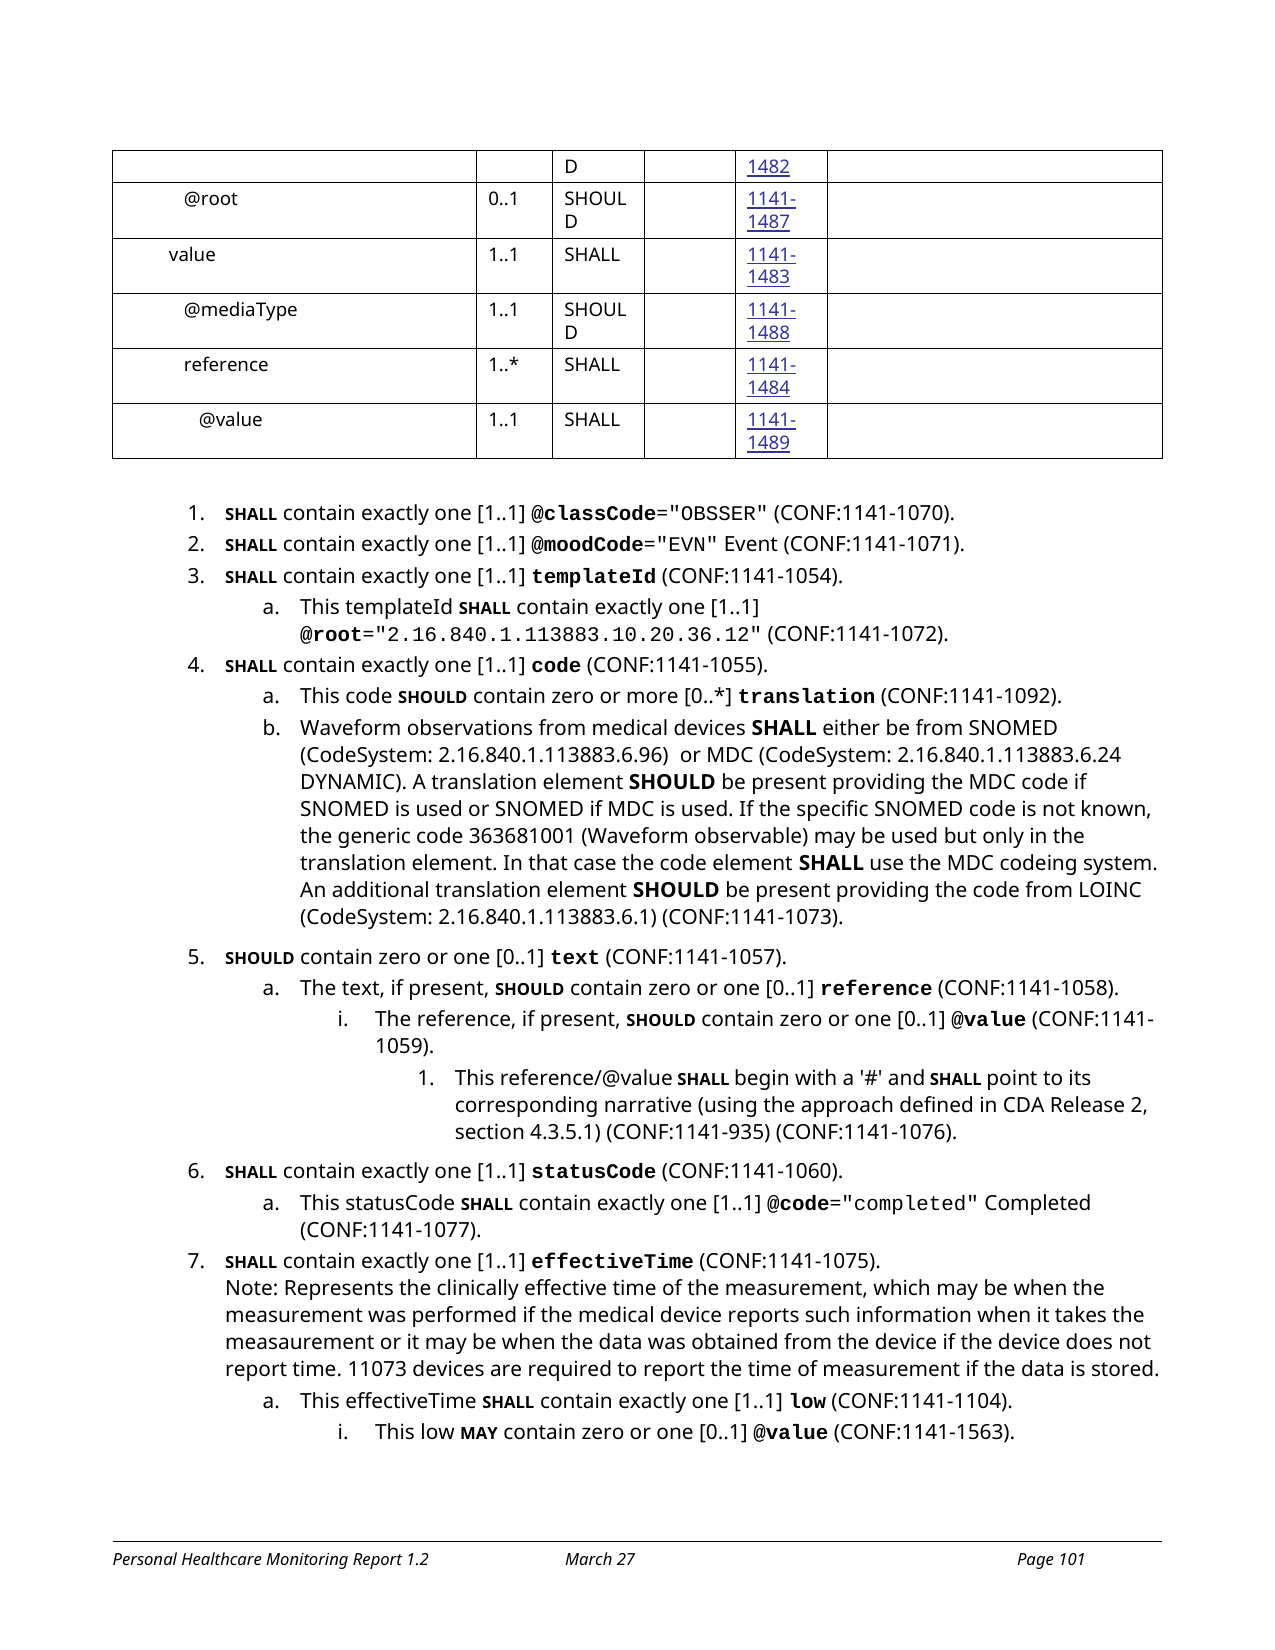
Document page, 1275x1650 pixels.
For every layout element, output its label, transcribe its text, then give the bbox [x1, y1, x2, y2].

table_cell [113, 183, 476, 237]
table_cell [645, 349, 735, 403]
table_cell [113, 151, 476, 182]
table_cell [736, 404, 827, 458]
list The reference, if present, SHOULD contain zero or one [0..1] @value (CONF:1141-1059). [337, 1005, 1162, 1059]
list SHALL contain exactly one [1..1] templateId (CONF:1141-1054). [187, 561, 1162, 588]
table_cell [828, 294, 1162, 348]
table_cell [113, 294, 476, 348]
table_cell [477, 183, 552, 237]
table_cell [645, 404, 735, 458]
list This low MAY contain zero or one [0..1] @value (CONF:1141-1563). [337, 1418, 1162, 1445]
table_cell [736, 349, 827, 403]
list SHALL contain exactly one [1..1] code (CONF:1141-1055). [187, 651, 1162, 678]
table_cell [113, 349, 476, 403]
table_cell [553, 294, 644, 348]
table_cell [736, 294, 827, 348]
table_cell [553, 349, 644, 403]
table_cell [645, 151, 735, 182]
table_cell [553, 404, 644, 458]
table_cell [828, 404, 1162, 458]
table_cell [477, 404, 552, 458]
list SHALL contain exactly one [1..1] statusCode (CONF:1141-1060). [187, 1157, 1162, 1184]
list This templateId SHALL contain exactly one [1..1] @root="2.16.840.1.113883.10.20.36.12" (CONF:1141-1072). [262, 593, 1162, 647]
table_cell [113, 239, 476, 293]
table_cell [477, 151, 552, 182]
list The text, if present, SHOULD contain zero or one [0..1] reference (CONF:1141-1058). [262, 974, 1162, 1001]
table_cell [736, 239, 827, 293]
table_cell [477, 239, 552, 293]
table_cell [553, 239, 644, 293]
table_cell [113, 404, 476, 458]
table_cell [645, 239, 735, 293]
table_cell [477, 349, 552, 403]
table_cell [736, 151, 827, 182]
list SHALL contain exactly one [1..1] @classCode="OBSSER" (CONF:1141-1070). [187, 499, 1162, 526]
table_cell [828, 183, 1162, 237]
list SHALL contain exactly one [1..1] @moodCode="EVN" Event (CONF:1141-1071). [187, 530, 1162, 557]
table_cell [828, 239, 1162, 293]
list This effectiveTime SHALL contain exactly one [1..1] low (CONF:1141-1104). [262, 1386, 1162, 1413]
list Waveform observations from medical devices SHALL either be from SNOMED (CodeSystem: 2.16.840.1.113883.6.96) or MDC (CodeSystem: 2.16.840.1.113883.6.24 DYNAMIC). A translation element SHOULD be present providing the MDC code if SNOMED is used or SNOMED if MDC is used. If the specific SNOMED code is not known, the generic code 363681001 (Waveform observable) may be used but only in the translation element. In that case the code element SHALL use the MDC codeing system. An additional translation element SHOULD be present providing the code from LOINC (CodeSystem: 2.16.840.1.113883.6.1) (CONF:1141-1073). [262, 713, 1162, 930]
list This code SHOULD contain zero or more [0..*] translation (CONF:1141-1092). [262, 682, 1162, 709]
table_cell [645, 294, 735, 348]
list SHALL contain exactly one [1..1] effectiveTime (CONF:1141-1075). Note: Represents the clinically effective time of the measurement, which may be when the measurement was performed if the medical device reports such information when it takes the measaurement or it may be when the data was obtained from the device if the device does not report time. 11073 devices are required to report the time of measurement if the data is stored. [187, 1247, 1162, 1382]
list SHOULD contain zero or one [0..1] text (CONF:1141-1057). [187, 943, 1162, 970]
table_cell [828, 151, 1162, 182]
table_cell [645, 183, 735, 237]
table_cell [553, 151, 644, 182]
list This reference/@value SHALL begin with a '#' and SHALL point to its corresponding narrative (using the approach defined in CDA Release 2, section 4.3.5.1) (CONF:1141-935) (CONF:1141-1076). [417, 1063, 1162, 1145]
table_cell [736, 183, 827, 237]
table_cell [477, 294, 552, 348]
list This statusCode SHALL contain exactly one [1..1] @code="completed" Completed (CONF:1141-1077). [262, 1188, 1162, 1243]
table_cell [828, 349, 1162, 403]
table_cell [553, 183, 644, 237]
